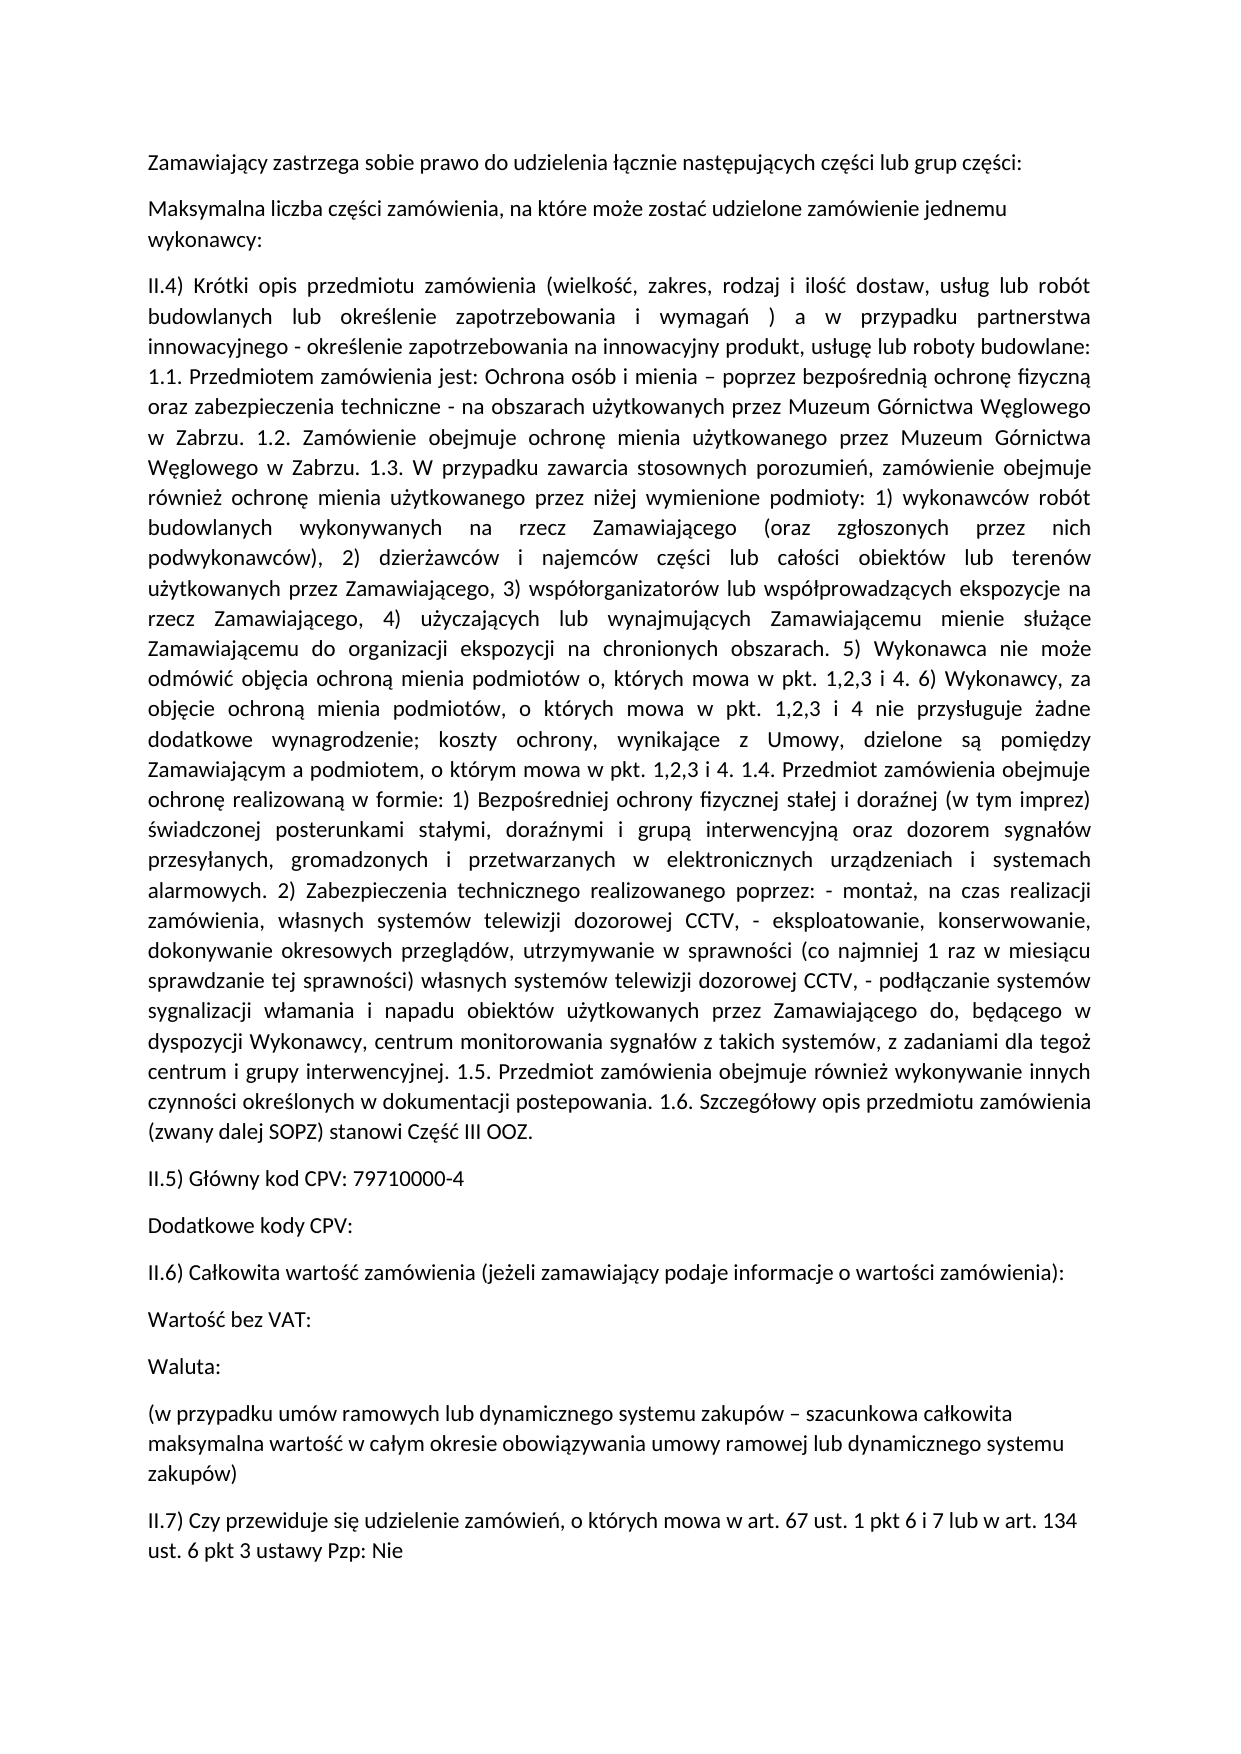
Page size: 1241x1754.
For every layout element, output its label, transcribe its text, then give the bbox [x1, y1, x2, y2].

text Zamawiający zastrzega sobie prawo do udzielenia łącznie następujących części lub grup części: [148, 148, 1093, 176]
text II.4) Krótki opis przedmiotu zamówienia (wielkość, zakres, rodzaj i ilość dostaw, usług lub robót budowlanych lub określenie zapotrzebowania i wymagań ) a w przypadku partnerstwa innowacyjnego - określenie zapotrzebowania na innowacyjny produkt, usługę lub roboty budowlane: 1.1. Przedmiotem zamówienia jest: Ochrona osób i mienia – poprzez bezpośrednią ochronę fizyczną oraz zabezpieczenia techniczne - na obszarach użytkowanych przez Muzeum Górnictwa Węglowego w Zabrzu. 1.2. Zamówienie obejmuje ochronę mienia użytkowanego przez Muzeum Górnictwa Węglowego w Zabrzu. 1.3. W przypadku zawarcia stosownych porozumień, zamówienie obejmuje również ochronę mienia użytkowanego przez niżej wymienione podmioty: 1) wykonawców robót budowlanych wykonywanych na rzecz Zamawiającego (oraz zgłoszonych przez nich podwykonawców), 2) dzierżawców i najemców części lub całości obiektów lub terenów użytkowanych przez Zamawiającego, 3) współorganizatorów lub współprowadzących ekspozycje na rzecz Zamawiającego, 4) użyczających lub wynajmujących Zamawiającemu mienie służące Zamawiającemu do organizacji ekspozycji na chronionych obszarach. 5) Wykonawca nie może odmówić objęcia ochroną mienia podmiotów o, których mowa w pkt. 1,2,3 i 4. 6) Wykonawcy, za objęcie ochroną mienia podmiotów, o których mowa w pkt. 1,2,3 i 4 nie przysługuje żadne dodatkowe wynagrodzenie; koszty ochrony, wynikające z Umowy, dzielone są pomiędzy Zamawiającym a podmiotem, o którym mowa w pkt. 1,2,3 i 4. 1.4. Przedmiot zamówienia obejmuje ochronę realizowaną w formie: 1) Bezpośredniej ochrony fizycznej stałej i doraźnej (w tym imprez) świadczonej posterunkami stałymi, doraźnymi i grupą interwencyjną oraz dozorem sygnałów przesyłanych, gromadzonych i przetwarzanych w elektronicznych urządzeniach i systemach alarmowych. 2) Zabezpieczenia technicznego realizowanego poprzez: - montaż, na czas realizacji zamówienia, własnych systemów telewizji dozorowej CCTV, - eksploatowanie, konserwowanie, dokonywanie okresowych przeglądów, utrzymywanie w sprawności (co najmniej 1 raz w miesiącu sprawdzanie tej sprawności) własnych systemów telewizji dozorowej CCTV, - podłączanie systemów sygnalizacji włamania i napadu obiektów użytkowanych przez Zamawiającego do, będącego w dyspozycji Wykonawcy, centrum monitorowania sygnałów z takich systemów, z zadaniami dla tegoż centrum i grupy interwencyjnej. 1.5. Przedmiot zamówienia obejmuje również wykonywanie innych czynności określonych w dokumentacji postepowania. 1.6. Szczegółowy opis przedmiotu zamówienia (zwany dalej SOPZ) stanowi Część III OOZ. [148, 272, 1093, 1145]
text II.5) Główny kod CPV: 79710000-4 [148, 1164, 1093, 1192]
text Dodatkowe kody CPV: [148, 1211, 1093, 1239]
text (w przypadku umów ramowych lub dynamicznego systemu zakupów – szacunkowa całkowita maksymalna wartość w całym okresie obowiązywania umowy ramowej lub dynamicznego systemu zakupów) [148, 1399, 1093, 1487]
text II.7) Czy przewiduje się udzielenie zamówień, o których mowa w art. 67 ust. 1 pkt 6 i 7 lub w art. 134 ust. 6 pkt 3 ustawy Pzp: Nie [148, 1506, 1093, 1564]
text Maksymalna liczba części zamówienia, na które może zostać udzielone zamówienie jednemu wykonawcy: [148, 194, 1093, 253]
text Wartość bez VAT: [148, 1305, 1093, 1333]
text Waluta: [148, 1352, 1093, 1380]
text II.6) Całkowita wartość zamówienia (jeżeli zamawiający podaje informacje o wartości zamówienia): [148, 1258, 1093, 1286]
